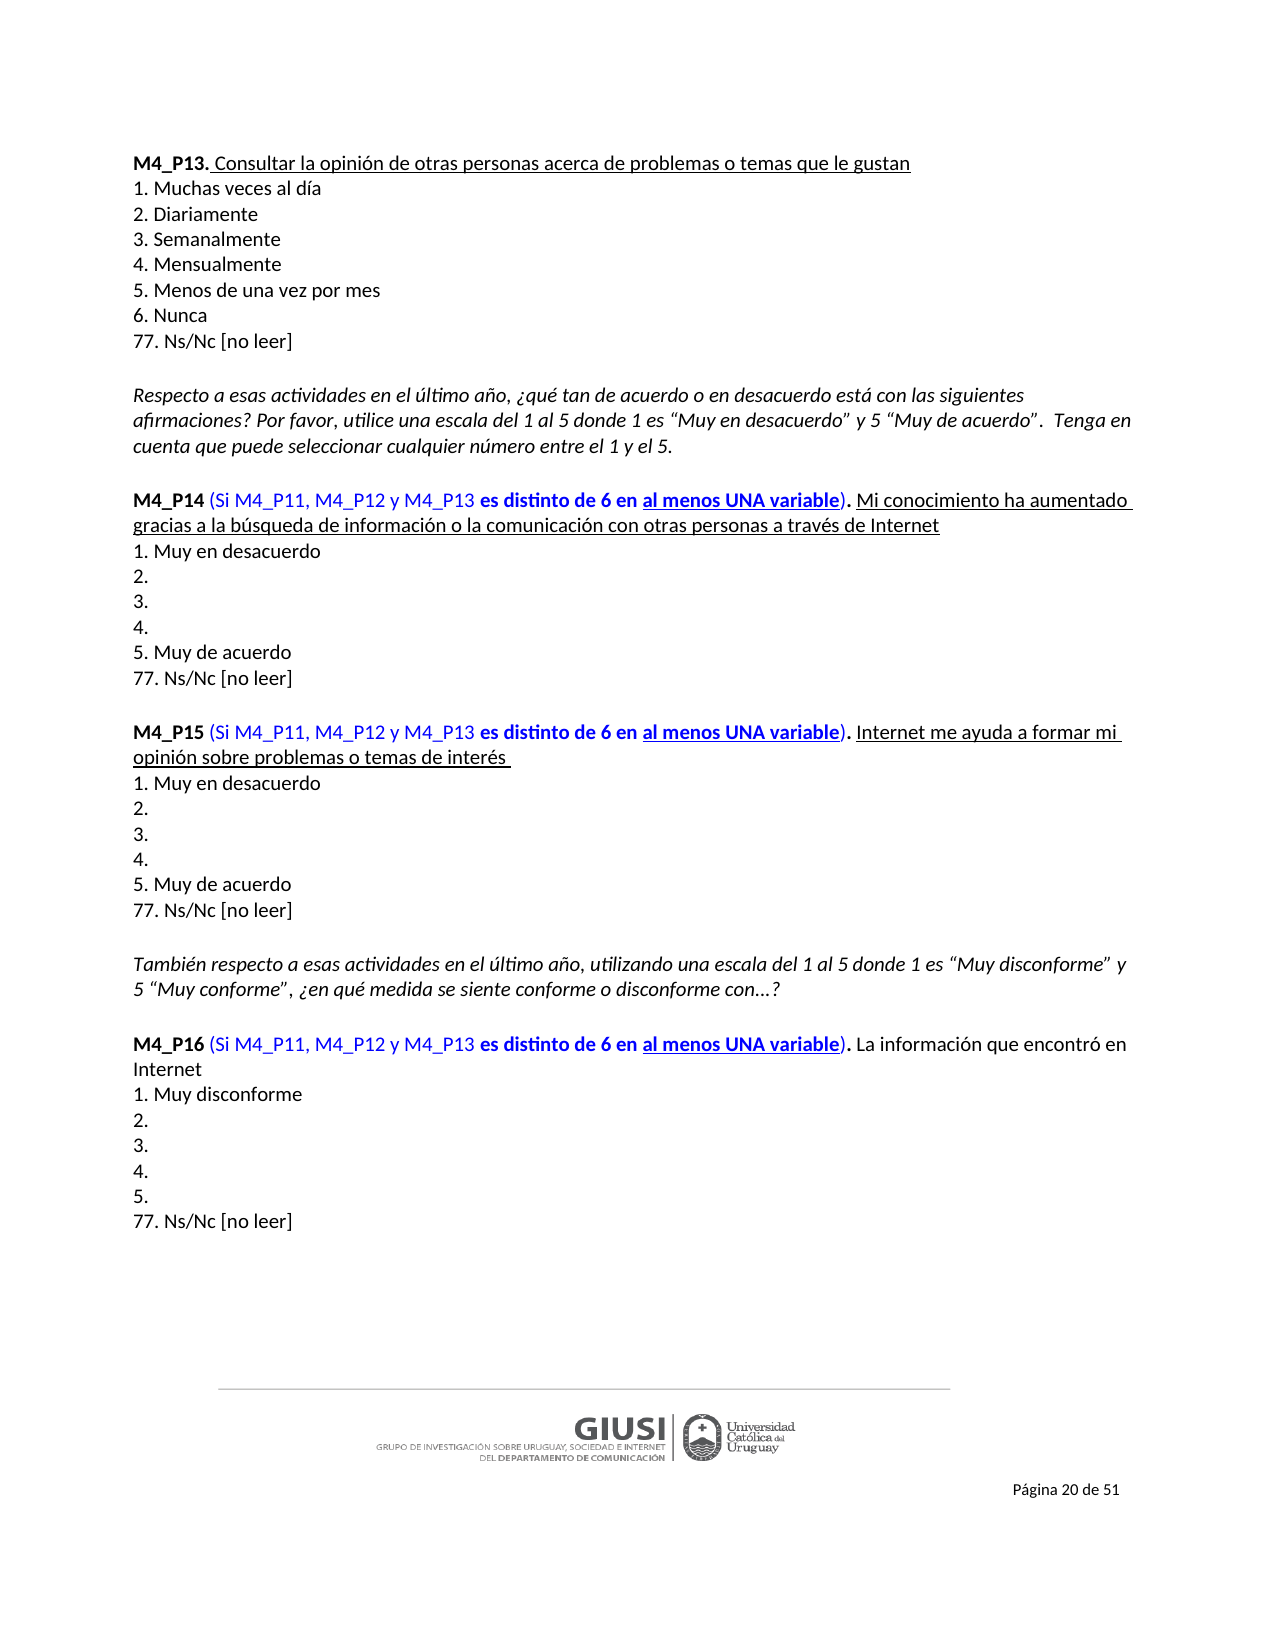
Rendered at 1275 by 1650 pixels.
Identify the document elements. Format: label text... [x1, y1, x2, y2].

text 3. [133, 589, 1142, 614]
text 1. Muy en desacuerdo [133, 770, 1142, 795]
text 77. Ns/Nc [no leer] [133, 897, 1142, 922]
text 5. Muy de acuerdo [133, 872, 1142, 897]
text M4_P14 (Si M4_P11, M4_P12 y M4_P13 es distinto de 6 en al menos UNA variable). Mi conocimiento ha aumentado gracias a la búsqueda de información o la comunicación con otras personas a través de Internet [133, 487, 1142, 538]
text M4_P13. Consultar la opinión de otras personas acerca de problemas o temas que le gustan [133, 150, 1142, 175]
text 3. [133, 821, 1142, 846]
text 2. [133, 563, 1142, 589]
text 77. Ns/Nc [no leer] [133, 665, 1142, 690]
text 77. Ns/Nc [no leer] [133, 1209, 1142, 1234]
text M4_P15 (Si M4_P11, M4_P12 y M4_P13 es distinto de 6 en al menos UNA variable). Internet me ayuda a formar mi opinión sobre problemas o temas de interés [133, 719, 1142, 770]
text 1. Muy en desacuerdo [133, 538, 1142, 563]
text 2. Diariamente [133, 201, 1142, 226]
text 77. Ns/Nc [no leer] [133, 328, 1142, 353]
text 4. [133, 1158, 1142, 1183]
text También respecto a esas actividades en el último año, utilizando una escala del 1 al 5 donde 1 es “Muy disconforme” y 5 “Muy conforme”, ¿en qué medida se siente conforme o disconforme con...? [133, 951, 1142, 1002]
text 3. [133, 1132, 1142, 1158]
text 5. Muy de acuerdo [133, 639, 1142, 665]
text 1. Muchas veces al día [133, 175, 1142, 201]
text 3. Semanalmente [133, 226, 1142, 252]
text Respecto a esas actividades en el último año, ¿qué tan de acuerdo o en desacuerdo está con las siguientes afirmaciones? Por favor, utilice una escala del 1 al 5 donde 1 es “Muy en desacuerdo” y 5 “Muy de acuerdo”. Tenga en cuenta que puede seleccionar cualquier número entre el 1 y el 5. [133, 382, 1142, 458]
text 5. [133, 1183, 1142, 1209]
text 6. Nunca [133, 302, 1142, 328]
text 5. Menos de una vez por mes [133, 277, 1142, 302]
text 2. [133, 795, 1142, 821]
text 4. [133, 846, 1142, 872]
text 4. [133, 614, 1142, 639]
text 2. [133, 1107, 1142, 1132]
picture [155, 1370, 1013, 1496]
text M4_P16 (Si M4_P11, M4_P12 y M4_P13 es distinto de 6 en al menos UNA variable). La información que encontró en Internet [133, 1031, 1142, 1082]
text 1. Muy disconforme [133, 1082, 1142, 1107]
text 4. Mensualmente [133, 252, 1142, 277]
